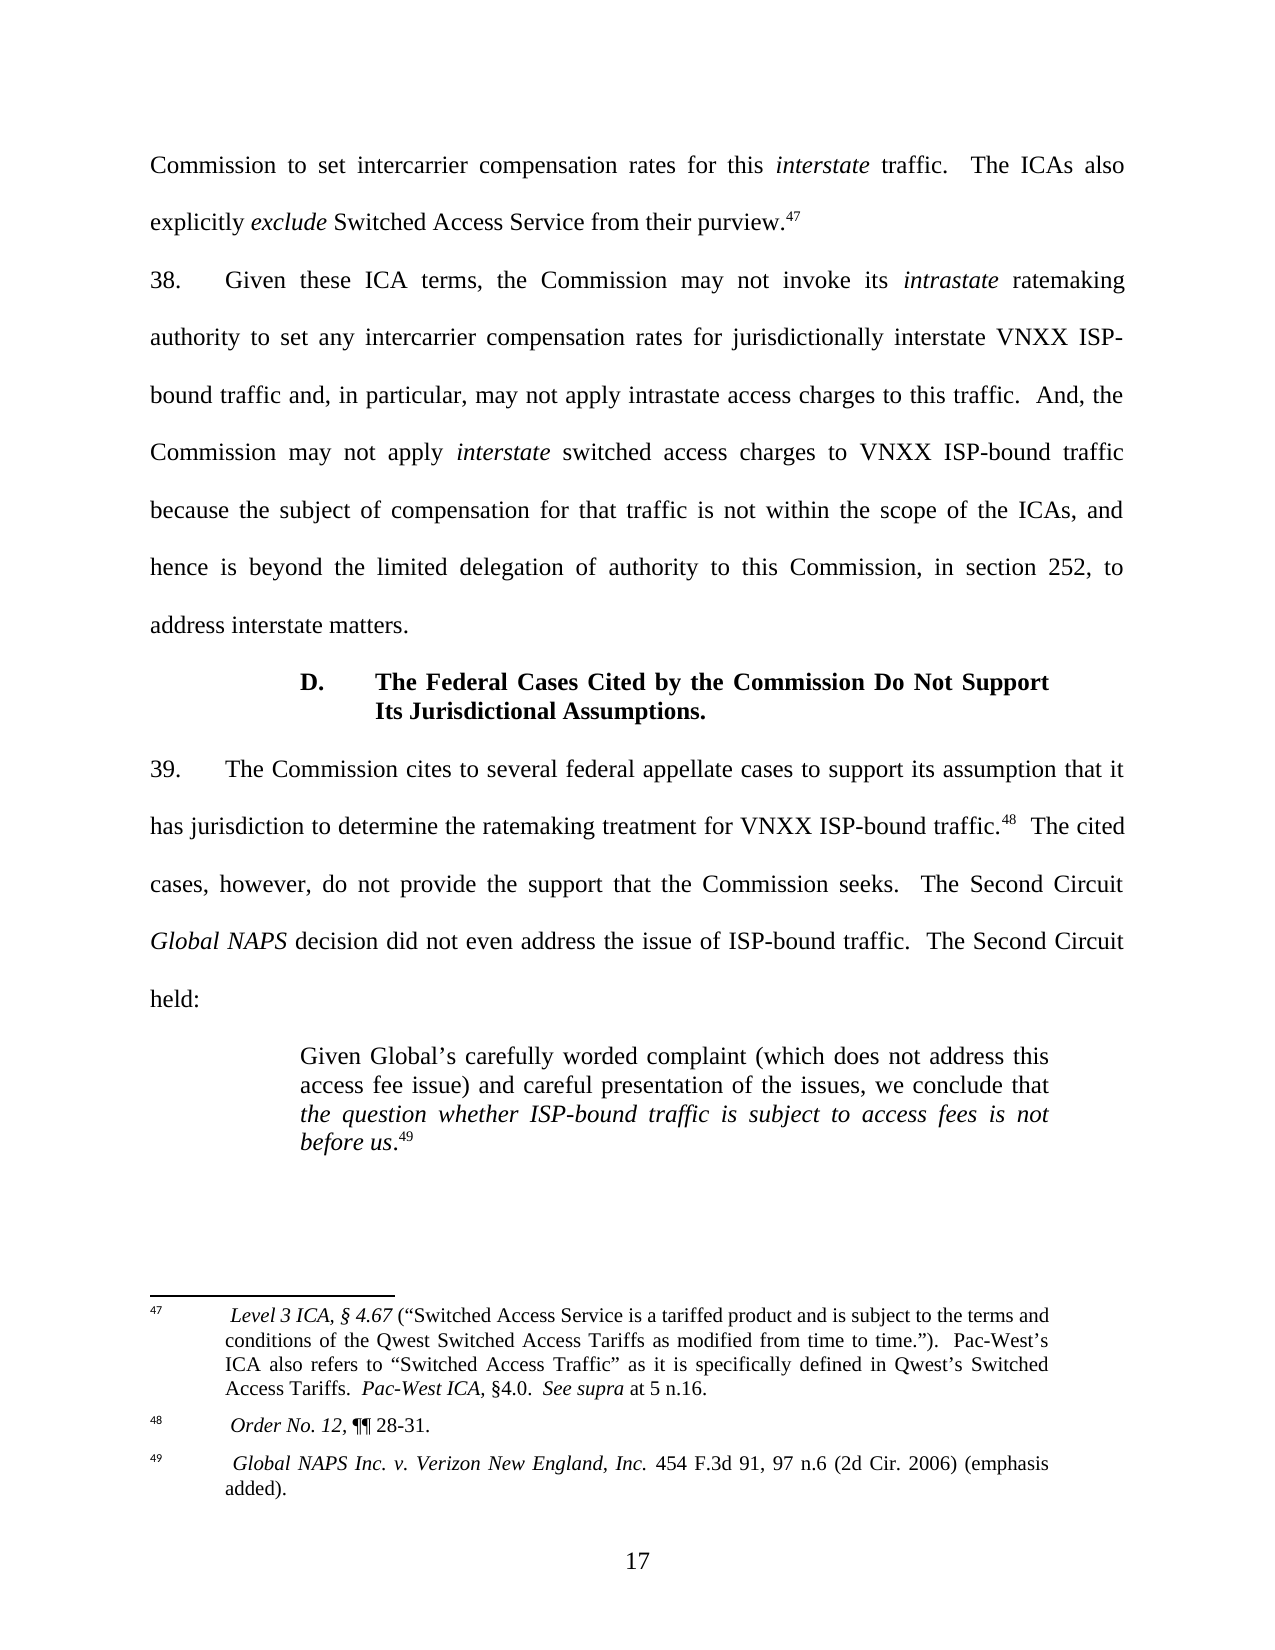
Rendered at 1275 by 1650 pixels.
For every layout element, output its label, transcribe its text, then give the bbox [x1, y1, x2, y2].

text 39. The Commission cites to several federal appellate cases to support its assumption that it has jurisdiction to determine the ratemaking treatment for VNXX ISP-bound traffic. The cited cases, however, do not provide the support that the Commission seeks. The Second Circuit Global NAPS decision did not even address the issue of ISP-bound traffic. The Second Circuit held: [150, 754, 1125, 1012]
text Given Global’s carefully worded complaint (which does not address this access fee issue) and careful presentation of the issues, we conclude that the question whether ISP-bound traffic is subject to access fees is not before us. [300, 1041, 1050, 1156]
text 38. Given these ICA terms, the Commission may not invoke its intrastate ratemaking authority to set any intercarrier compensation rates for jurisdictionally interstate VNXX ISP-bound traffic and, in particular, may not apply intrastate access charges to this traffic. And, the Commission may not apply interstate switched access charges to VNXX ISP-bound traffic because the subject of compensation for that traffic is not within the scope of the ICAs, and hence is beyond the limited delegation of authority to this Commission, in section 252, to address interstate matters. [150, 265, 1125, 639]
text D. The Federal Cases Cited by the Commission Do Not Support Its Jurisdictional Assumptions. [300, 667, 1050, 725]
text 37. The Commission has suggested that the traffic is IntraLATA Toll. Aside from the fact that IntraLATA Toll traffic is necessarily intrastate traffic (which VNXX ISP-bound traffic is not), this Commission suggestion was apparently based on the assumption that intrastate, interexchange traffic (a term that the Commission seems to use interchangeably with IntraLATA Toll) would be subject to intrastate access charges. That assumption, however, takes the traffic out of the category of IntraLATA Toll, as defined in the Level 3 ICA. More fundamentally, the Commission appears to have used the term “IntraLATA Toll” to mean, simply, that VNXX ISP-bound traffic is not local. While that may be true, it does not confer jurisdiction on the Commission to set intercarrier compensation rates for this interstate traffic. The ICAs also explicitly exclude Switched Access Service from their purview. [150, 150, 1125, 236]
